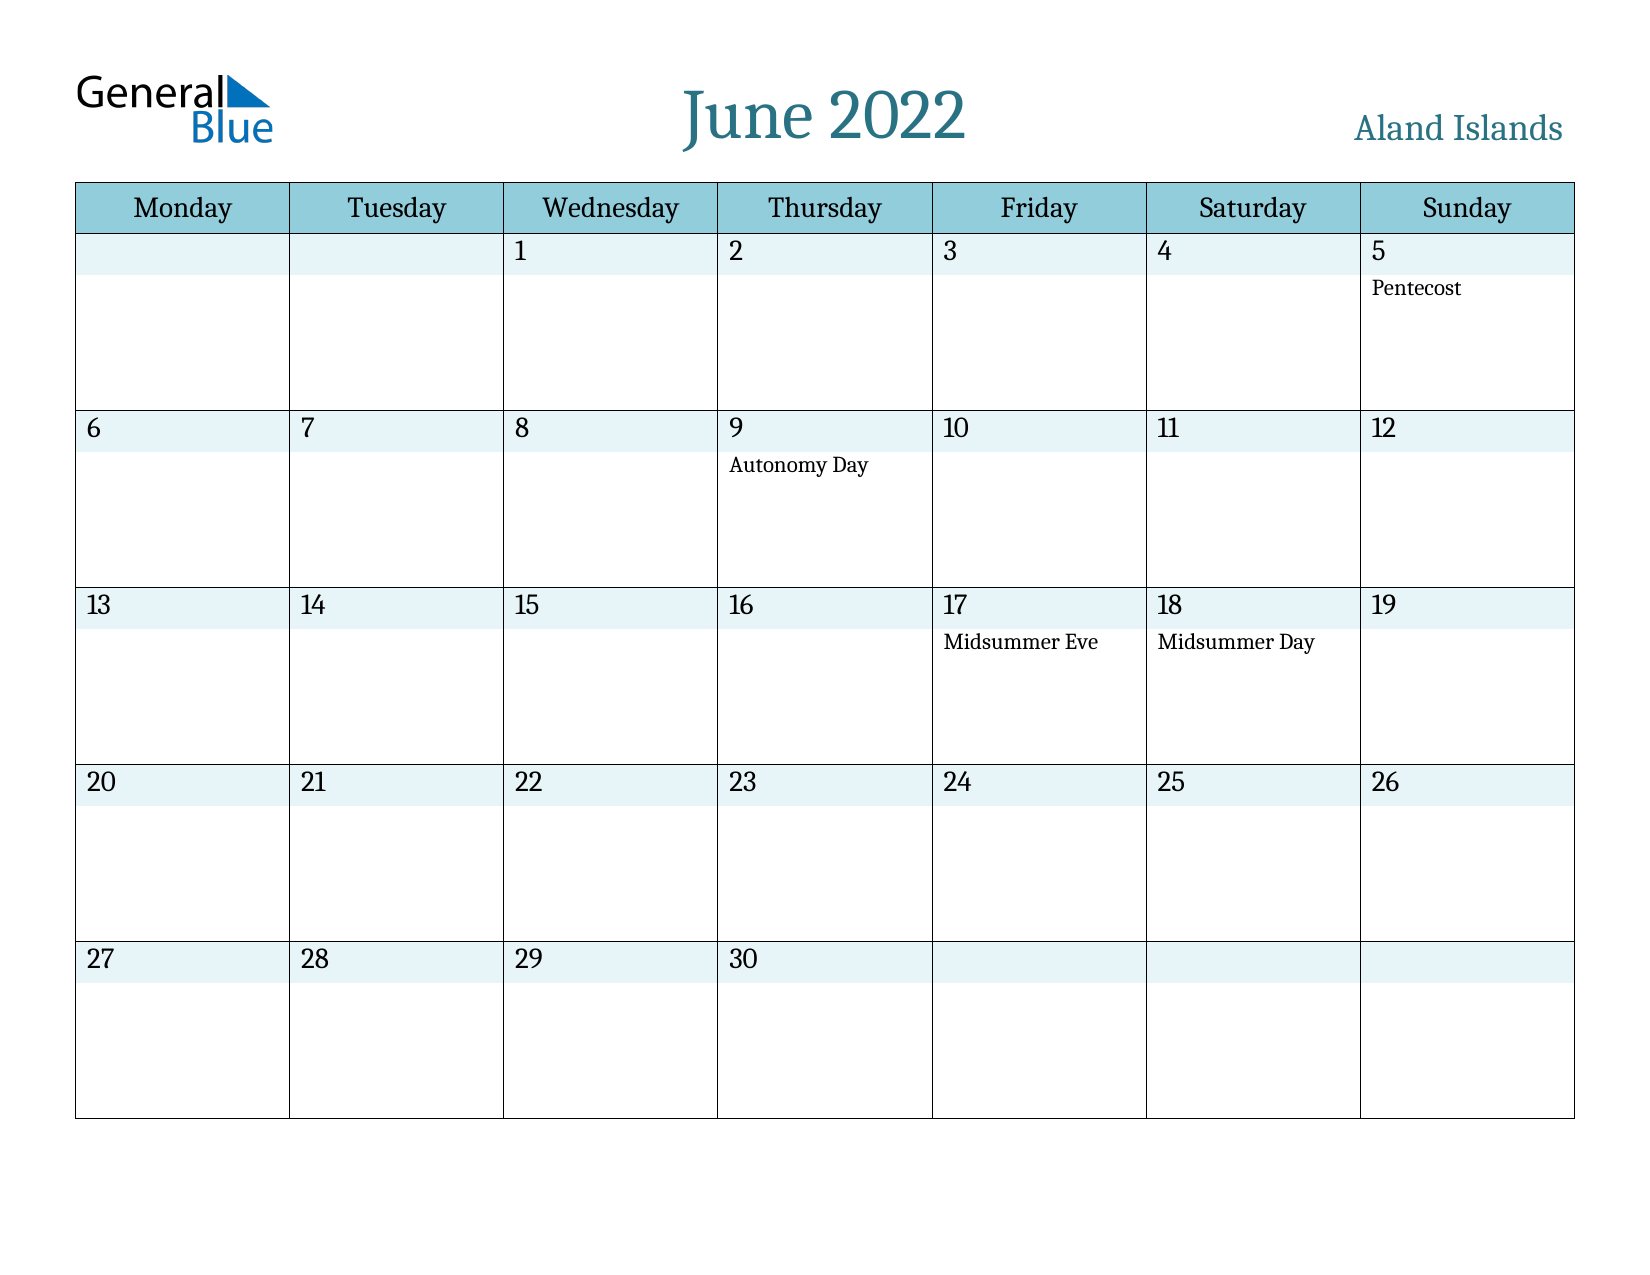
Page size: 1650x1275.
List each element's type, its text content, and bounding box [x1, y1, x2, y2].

table_cell 26 [1361, 765, 1574, 806]
table_cell 14 [290, 588, 503, 629]
table_cell 15 [504, 588, 717, 629]
table_cell [933, 452, 1146, 587]
table_cell [1147, 942, 1360, 983]
table_cell 23 [718, 765, 932, 806]
table_cell [1361, 942, 1574, 983]
table_cell 30 [718, 942, 932, 983]
table_cell 21 [290, 765, 503, 806]
table_cell 20 [76, 765, 289, 806]
table_cell [718, 275, 932, 410]
table_cell 2 [718, 234, 932, 275]
table_cell [1361, 983, 1574, 1118]
table_cell [76, 275, 289, 410]
table_cell [504, 452, 717, 587]
table_cell Friday [933, 183, 1146, 233]
table_cell 5 [1361, 234, 1574, 275]
table_cell Thursday [718, 183, 932, 233]
table_cell Midsummer Eve [933, 629, 1146, 764]
table_cell [1361, 629, 1574, 764]
table_cell [504, 275, 717, 410]
table_cell [290, 275, 503, 410]
table_header [76, 75, 503, 182]
table_cell 25 [1147, 765, 1360, 806]
table_cell [933, 942, 1146, 983]
table_cell Midsummer Day [1147, 629, 1360, 764]
table_cell 3 [933, 234, 1146, 275]
table_cell 18 [1147, 588, 1360, 629]
table_cell [933, 806, 1146, 941]
table_cell 4 [1147, 234, 1360, 275]
table_cell [718, 983, 932, 1118]
table_cell [290, 983, 503, 1118]
table_cell 7 [290, 411, 503, 452]
table_cell [1147, 806, 1360, 941]
table_cell 29 [504, 942, 717, 983]
table_header Aland Islands [1146, 75, 1574, 182]
table_cell [504, 983, 717, 1118]
table_cell [504, 806, 717, 941]
table_cell [1147, 983, 1360, 1118]
table_cell [1361, 452, 1574, 587]
table_cell 17 [933, 588, 1146, 629]
table_cell Sunday [1361, 183, 1574, 233]
table_cell Wednesday [504, 183, 717, 233]
table_cell [76, 452, 289, 587]
table_cell 1 [504, 234, 717, 275]
table_cell 19 [1361, 588, 1574, 629]
table_cell [1147, 275, 1360, 410]
table_cell [1147, 452, 1360, 587]
table_cell 6 [76, 411, 289, 452]
table_cell 27 [76, 942, 289, 983]
table_cell Pentecost [1361, 275, 1574, 410]
table_cell Autonomy Day [718, 452, 932, 587]
table_cell [76, 983, 289, 1118]
table_cell [76, 806, 289, 941]
table_cell [290, 452, 503, 587]
table_cell 12 [1361, 411, 1574, 452]
table_cell [290, 234, 503, 275]
table_cell Saturday [1147, 183, 1360, 233]
table_cell Tuesday [290, 183, 503, 233]
table_cell 11 [1147, 411, 1360, 452]
table_cell [76, 234, 289, 275]
table_cell [933, 983, 1146, 1118]
table_cell 9 [718, 411, 932, 452]
table_cell 13 [76, 588, 289, 629]
table_cell [290, 806, 503, 941]
table_cell [933, 275, 1146, 410]
table_cell Monday [76, 183, 289, 233]
table_cell [1361, 806, 1574, 941]
table_cell 16 [718, 588, 932, 629]
picture [77, 75, 273, 143]
table_cell [76, 629, 289, 764]
table_cell 22 [504, 765, 717, 806]
table_cell [504, 629, 717, 764]
table_cell [290, 629, 503, 764]
table_cell [718, 629, 932, 764]
table_header June 2022 [504, 75, 1146, 182]
table_cell 24 [933, 765, 1146, 806]
table_cell [718, 806, 932, 941]
table_cell 10 [933, 411, 1146, 452]
table_cell 8 [504, 411, 717, 452]
table_cell 28 [290, 942, 503, 983]
